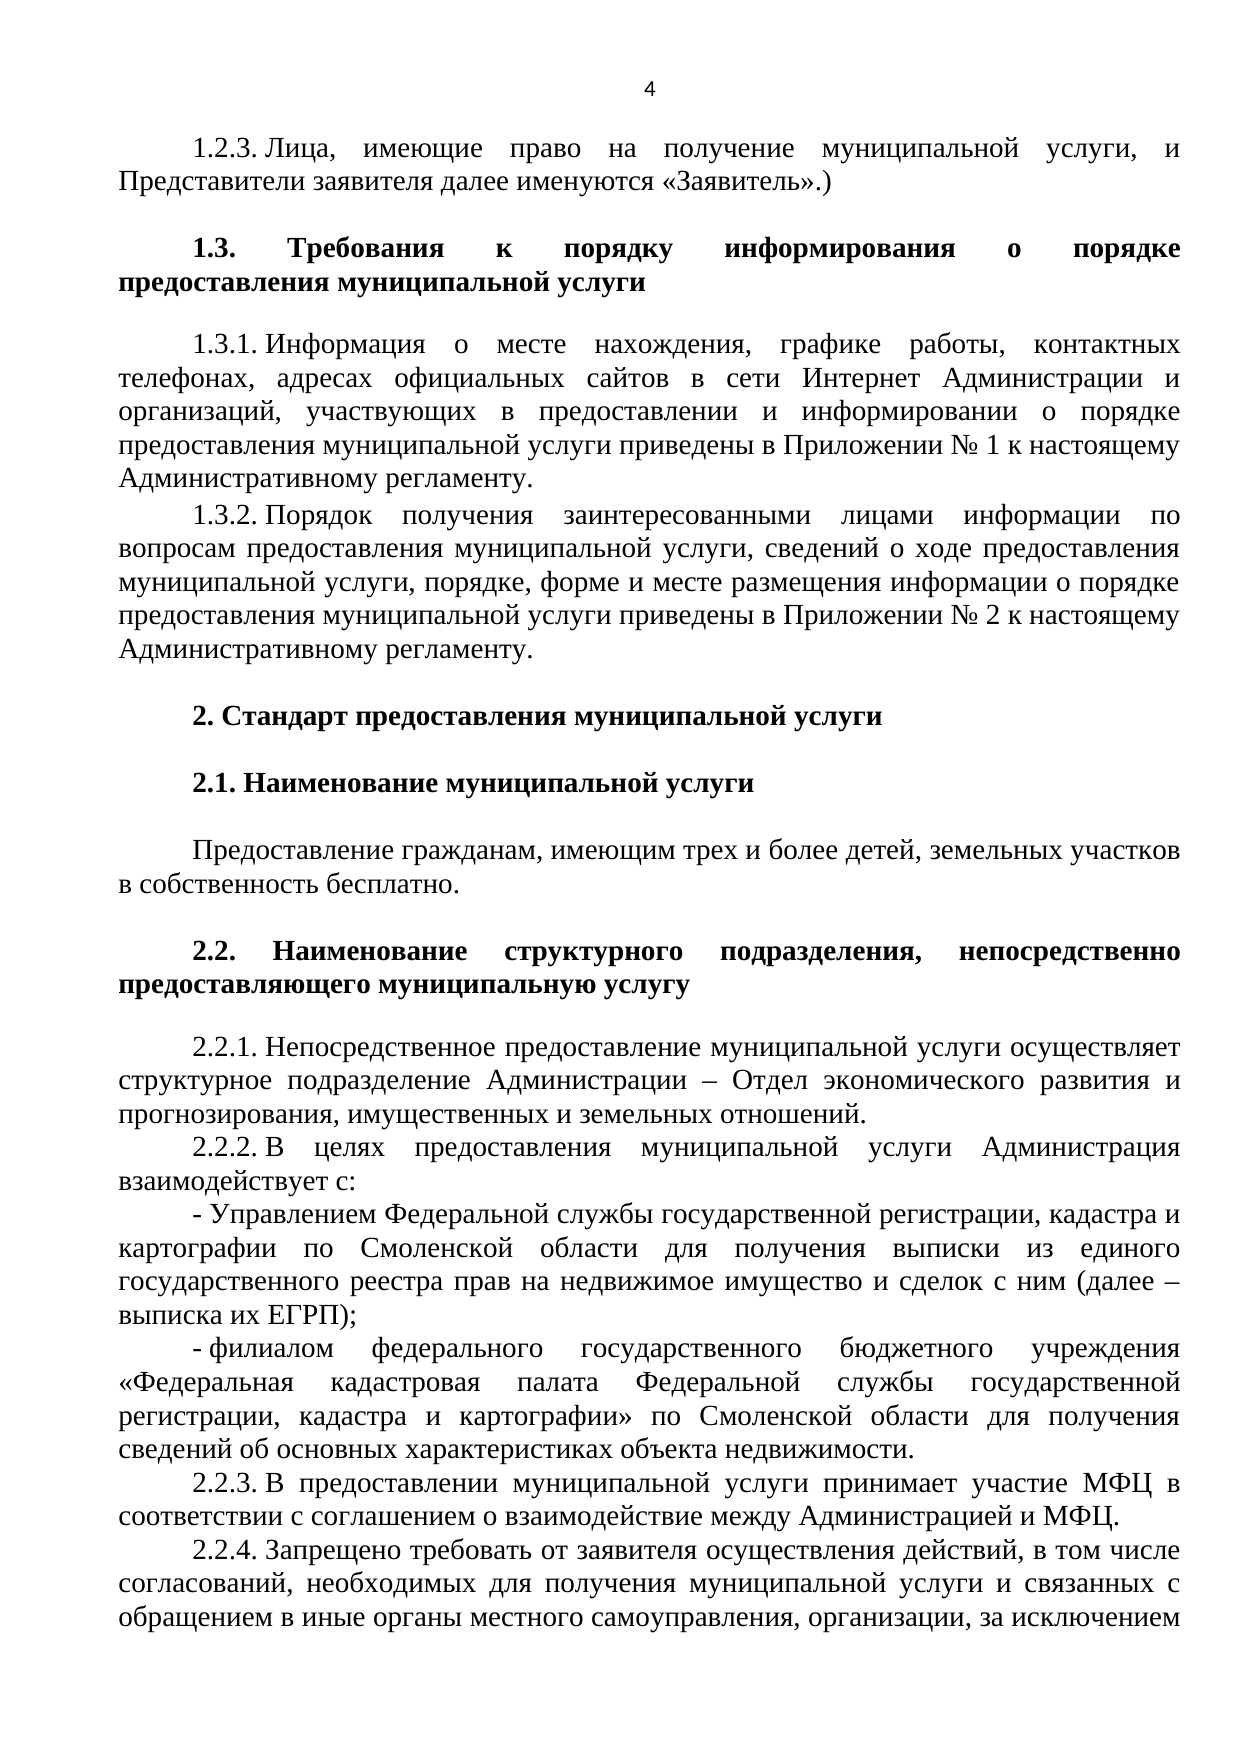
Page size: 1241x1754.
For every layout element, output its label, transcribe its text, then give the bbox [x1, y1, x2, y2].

text - Управлением Федеральной службы государственной регистрации, кадастра и картографии по Смоленской области для получения выписки из единого государственного реестра прав на недвижимое имущество и сделок с ним (далее – выписка их ЕГРП); [118, 1196, 1181, 1331]
text 1.3.1. Информация о месте нахождения, графике работы, контактных телефонах, адресах официальных сайтов в сети Интернет Администрации и организаций, участвующих в предоставлении и информировании о порядке предоставления муниципальной услуги приведены в Приложении № 1 к настоящему Административному регламенту. [118, 326, 1181, 494]
text 2.2.2. В целях предоставления муниципальной услуги Администрация взаимодействует с: [118, 1129, 1181, 1196]
text 1.3.2. Порядок получения заинтересованными лицами информации по вопросам предоставления муниципальной услуги, сведений о ходе предоставления муниципальной услуги, порядке, форме и месте размещения информации о порядке предоставления муниципальной услуги приведены в Приложении № 2 к настоящему Административному регламенту. [118, 497, 1181, 664]
text Предоставление гражданам, имеющим трех и более детей, земельных участков в собственность бесплатно. [118, 832, 1181, 899]
text 2.2. Наименование структурного подразделения, непосредственно предоставляющего муниципальную услугу [118, 933, 1181, 1000]
text 2.2.3. В предоставлении муниципальной услуги принимает участие МФЦ в соответствии с соглашением о взаимодействие между Администрацией и МФЦ. [118, 1465, 1181, 1532]
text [118, 1532, 1181, 1632]
text 1.2.3. Лица, имеющие право на получение муниципальной услуги, и Представители заявителя далее именуются «Заявитель».) [118, 130, 1181, 197]
text 1.3. Требования к порядку информирования о порядке предоставления муниципальной услуги [118, 230, 1181, 297]
text 2.1. Наименование муниципальной услуги [118, 765, 1181, 799]
text - филиалом федерального государственного бюджетного учреждения «Федеральная кадастровая палата Федеральной службы государственной регистрации, кадастра и картографии» по Смоленской области для получения сведений об основных характеристиках объекта недвижимости. [118, 1331, 1181, 1465]
text 2. Стандарт предоставления муниципальной услуги [118, 698, 1181, 732]
text 2.2.1. Непосредственное предоставление муниципальной услуги осуществляет структурное подразделение Администрации – Отдел экономического развития и прогнозирования, имущественных и земельных отношений. [118, 1029, 1181, 1129]
